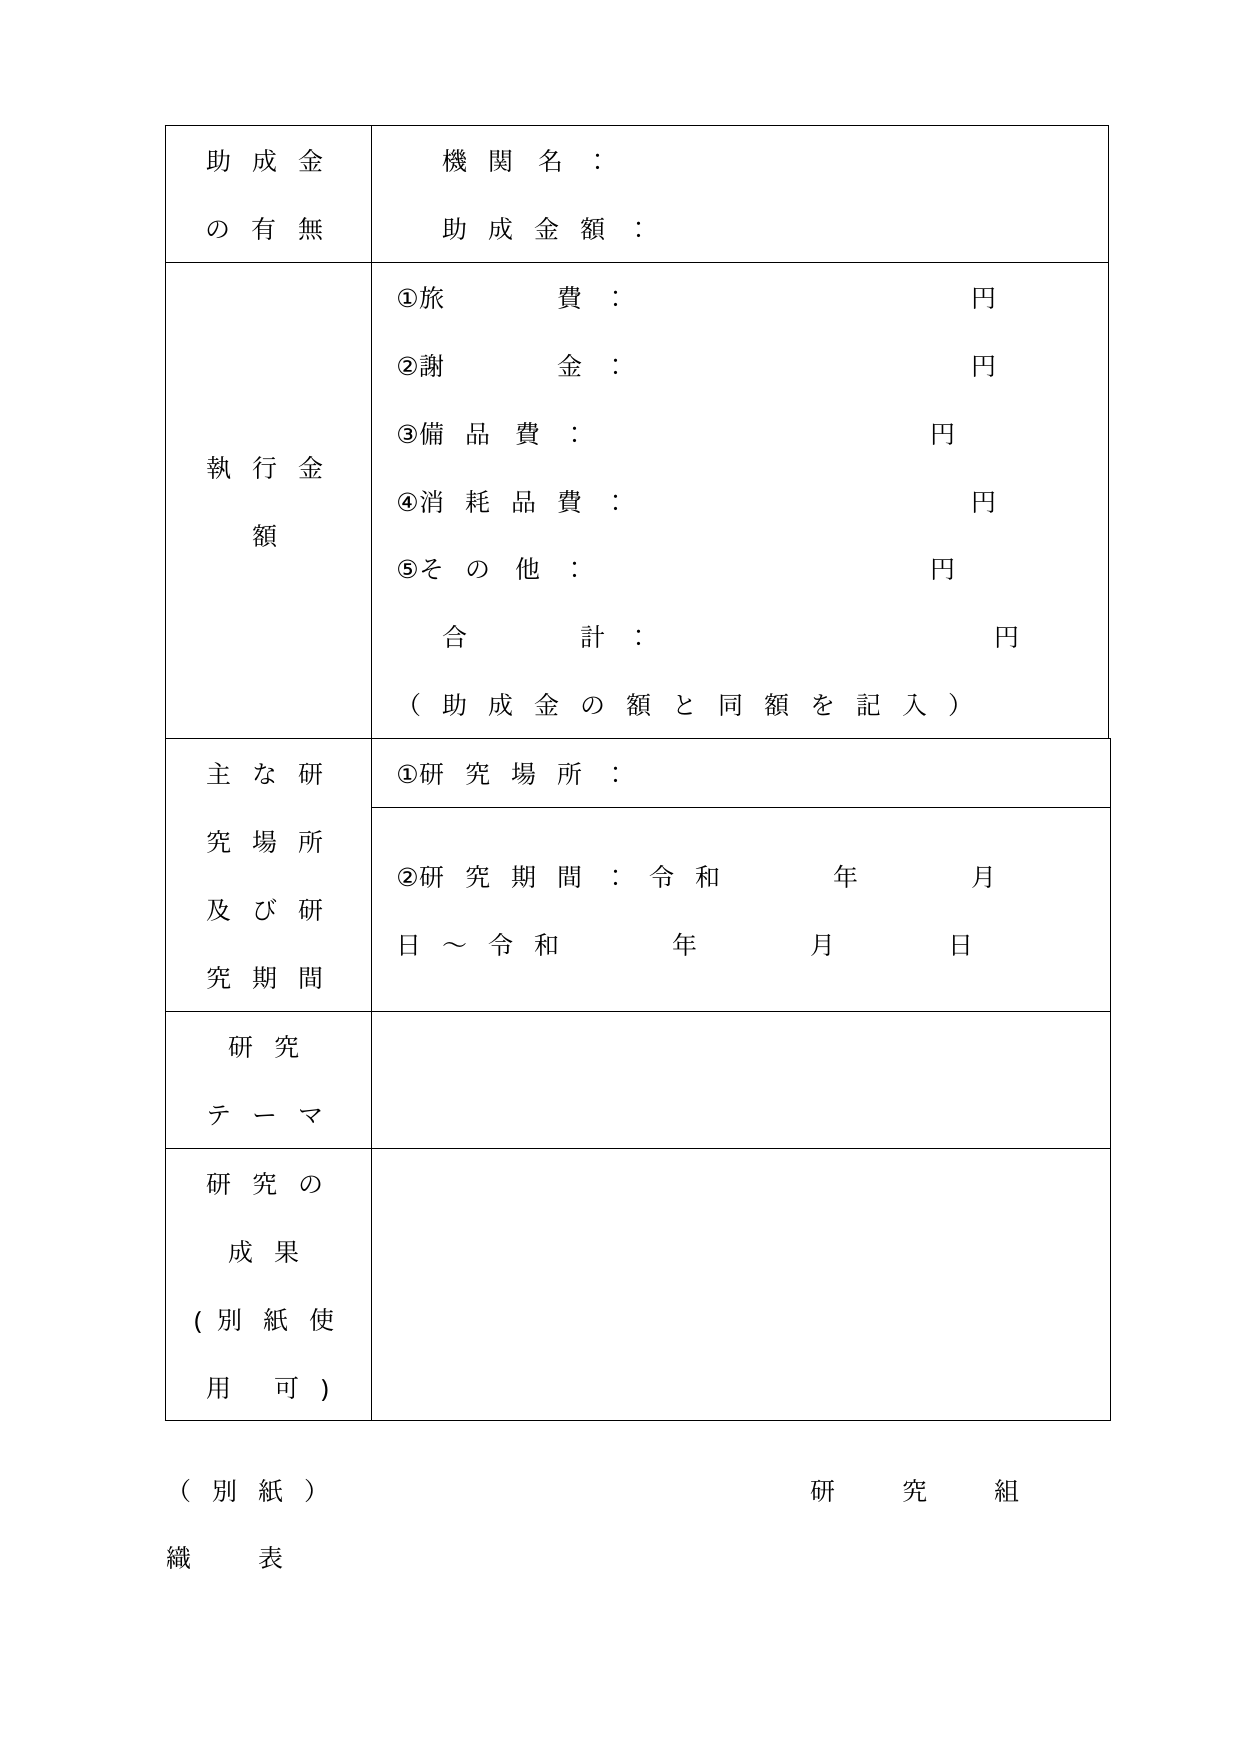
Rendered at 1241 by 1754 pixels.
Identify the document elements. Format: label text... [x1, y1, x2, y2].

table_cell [372, 126, 1108, 262]
table_cell [372, 1012, 1110, 1148]
table_cell 研究テーマ [166, 1012, 371, 1148]
table_cell ①研究場所： [372, 739, 1110, 807]
table_cell 他の機関からの 助成金の有無 [166, 126, 371, 262]
text （別紙） 研 究 組 織 表 [166, 1455, 1110, 1591]
table_cell 執行金額 [166, 263, 371, 738]
table_cell ②研究期間：令和 年 月 日～令和 年 月 日 [372, 808, 1110, 1011]
table_cell [372, 1149, 1110, 1420]
table_cell ①旅 費： 円 ②謝 金： 円 ③備品費： 円 ④消耗品費： 円 ⑤その他： 円 合 計： 円（助成金の額と同額を記入） [372, 263, 1108, 738]
table_cell 主な研究場所 及び研究期間 [166, 739, 371, 1011]
table_cell 研究の成果 (別紙使用 可) [166, 1149, 371, 1420]
